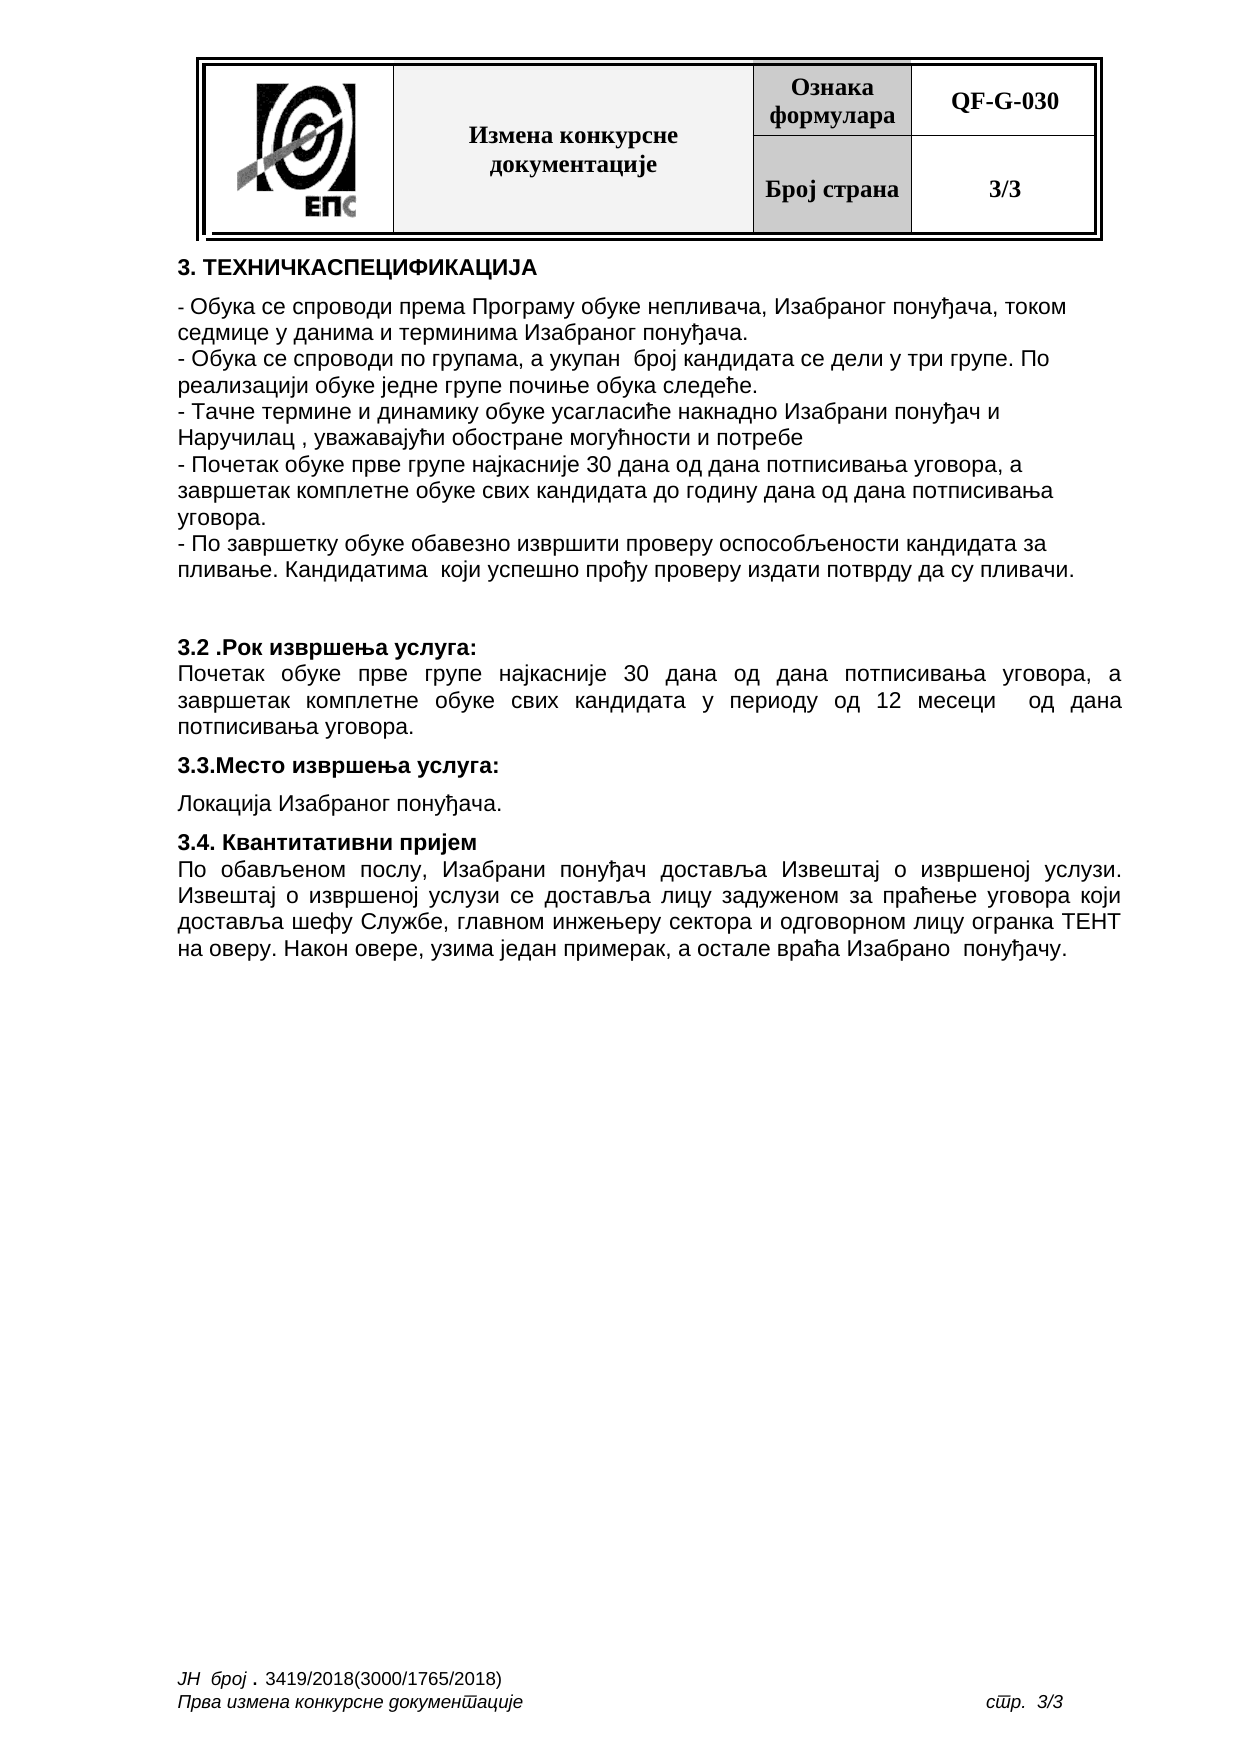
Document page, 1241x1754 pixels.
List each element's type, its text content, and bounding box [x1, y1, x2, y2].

subtitle 3. ТЕХНИЧКАСПЕЦИФИКАЦИЈА [177, 200, 1122, 280]
text - Обука се спроводи према Програму обуке непливача, Изабраног понуђача, током седмице у данима и терминима Изабраног понуђача. - Обука се спроводи по групама, а укупан број кандидата се дели у три групе. По реализацији обуке једне групе почиње обука следеће. - Тачне термине и динамику обуке усагласиће накнадно Изабрани понуђач и Наручилац , уважавајући обостране могућности и потребе - Почетак обуке прве групе најкасније 30 дана од дана потписивања уговора, а завршетак комплетне обуке свих кандидата до годину дана од дана потписивања уговора. - По завршетку обуке обавезно извршити проверу оспособљености кандидата за пливање. Кандидатима који успешно прођу проверу издати потврду да су пливачи. [177, 293, 1122, 582]
text 3.2 .Рок извршења услуга: [177, 634, 1122, 660]
text Локација Изабраног понуђача. [177, 790, 1122, 817]
text 3.3.Место извршења услуга: [177, 752, 1122, 778]
text 3.4. Квантитативни пријем [177, 829, 1122, 856]
text Почетак обуке прве групе најкасније 30 дана од дана потписивања уговора, а завршетак комплетне обуке свих кандидата у периоду од 12 месеци од дана потписивања уговора. [177, 660, 1122, 739]
text По обављеном послу, Изабрани понуђач доставља Извештај о извршеној услузи. Извештај о извршеној услузи се доставља лицу задуженом за праћење уговора који доставља шефу Службе, главном инжењеру сектора и одговорном лицу огранка ТЕНТ на оверу. Након овере, узима један примерак, а остале враћа Изабрано понуђачу. [177, 856, 1122, 961]
